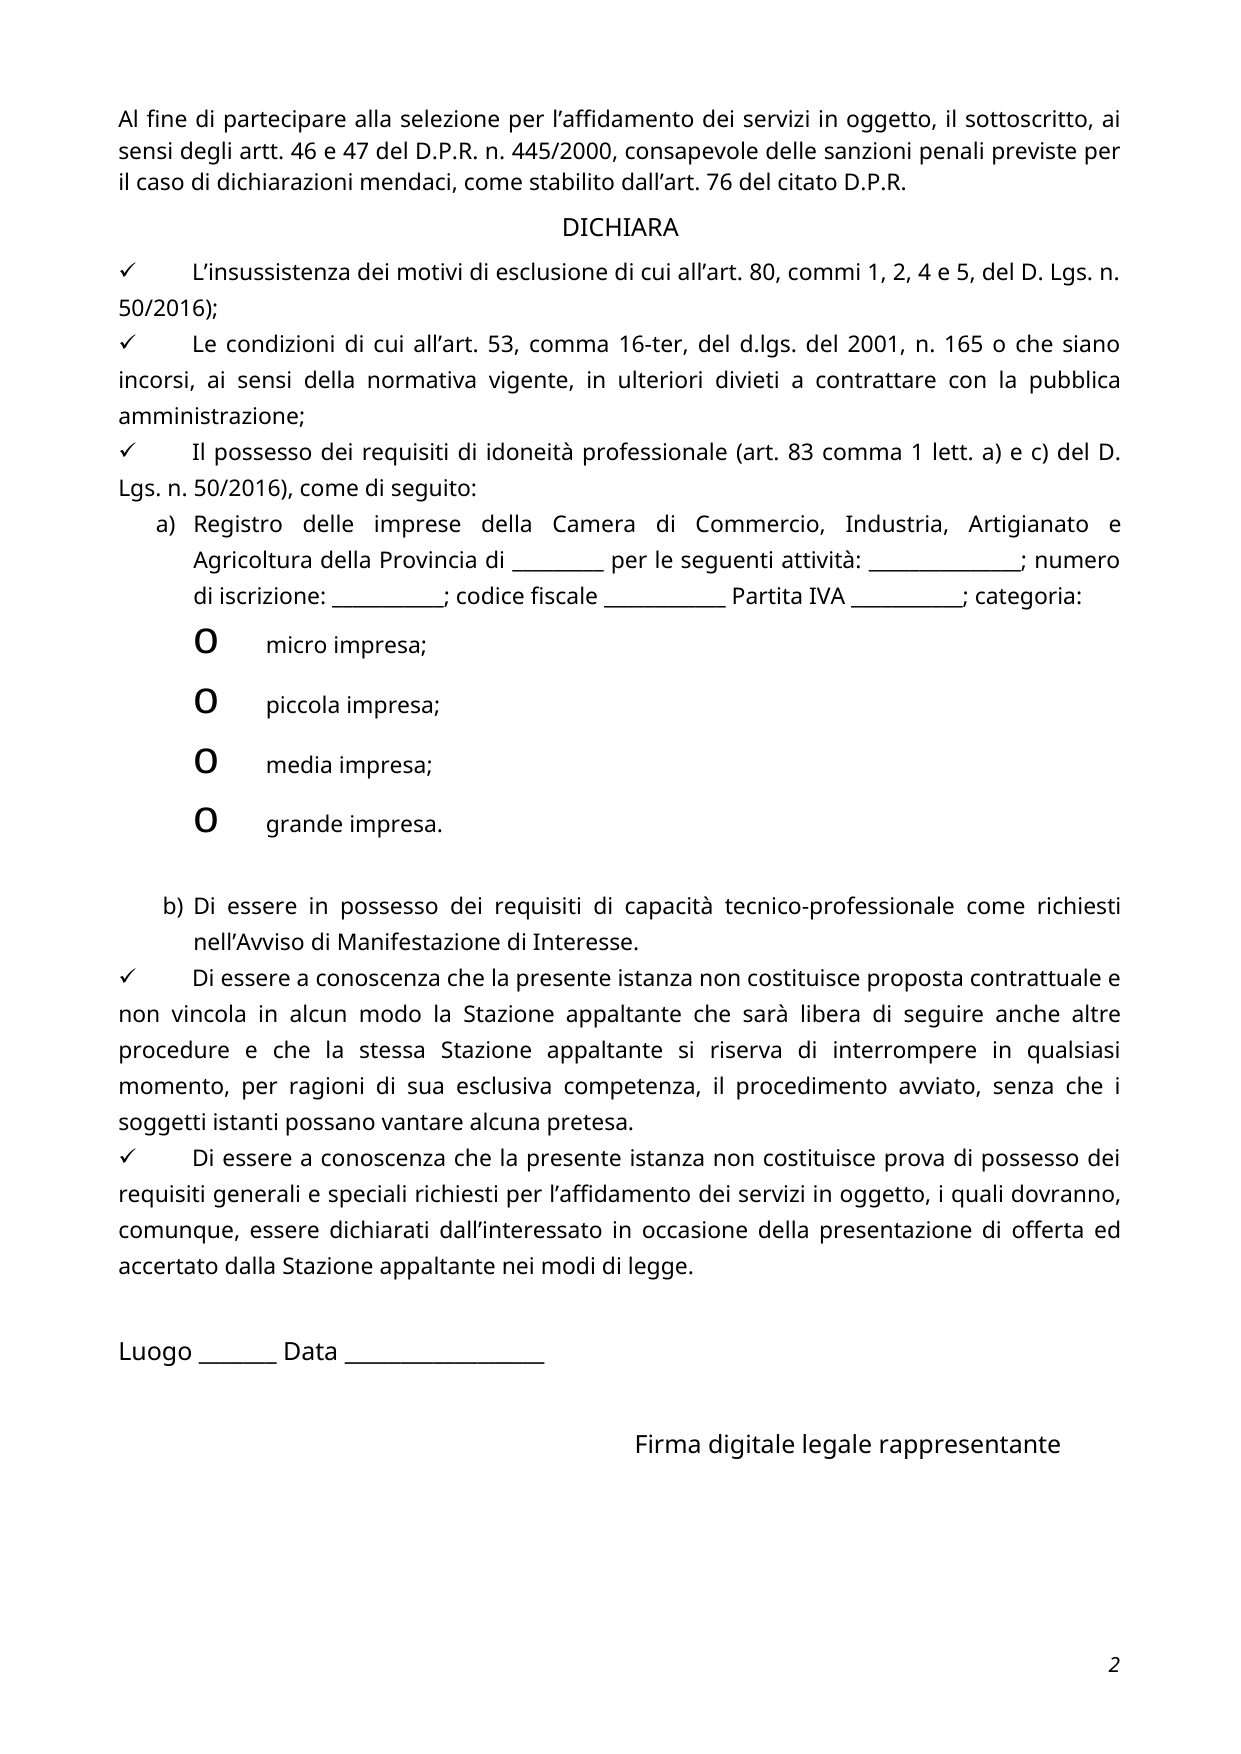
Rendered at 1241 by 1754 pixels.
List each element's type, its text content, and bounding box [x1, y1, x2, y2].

text Al fine di partecipare alla selezione per l’affidamento dei servizi in oggetto, il sottoscritto, ai sensi degli artt. 46 e 47 del D.P.R. n. 445/2000, consapevole delle sanzioni penali previste per il caso di dichiarazioni mendaci, come stabilito dall’art. 76 del citato D.P.R. [118, 103, 1122, 197]
list Il possesso dei requisiti di idoneità professionale (art. 83 comma 1 lett. a) e c) del D. Lgs. n. 50/2016), come di seguito: [118, 436, 1122, 503]
list Le condizioni di cui all’art. 53, comma 16-ter, del d.lgs. del 2001, n. 165 o che siano incorsi, ai sensi della normativa vigente, in ulteriori divieti a contrattare con la pubblica amministrazione; [118, 328, 1122, 431]
list piccola impresa; [118, 675, 1122, 727]
text Firma digitale legale rappresentante [118, 1427, 1122, 1461]
list micro impresa; [118, 616, 1122, 668]
list L’insussistenza dei motivi di esclusione di cui all’art. 80, commi 1, 2, 4 e 5, del D. Lgs. n. 50/2016); [118, 256, 1122, 323]
list media impresa; [118, 735, 1122, 787]
list Di essere a conoscenza che la presente istanza non costituisce proposta contrattuale e non vincola in alcun modo la Stazione appaltante che sarà libera di seguire anche altre procedure e che la stessa Stazione appaltante si riserva di interrompere in qualsiasi momento, per ragioni di sua esclusiva competenza, il procedimento avviato, senza che i soggetti istanti possano vantare alcuna pretesa. [118, 962, 1122, 1137]
list Registro delle imprese della Camera di Commercio, Industria, Artigianato e Agricoltura della Provincia di _________ per le seguenti attività: _______________; numero di iscrizione: ___________; codice fiscale ____________ Partita IVA ___________; categoria: [156, 508, 1122, 611]
list grande impresa. [118, 795, 1122, 847]
list Di essere in possesso dei requisiti di capacità tecnico-professionale come richiesti nell’Avviso di Manifestazione di Interesse. [162, 890, 1122, 957]
list Di essere a conoscenza che la presente istanza non costituisce prova di possesso dei requisiti generali e speciali richiesti per l’affidamento dei servizi in oggetto, i quali dovranno, comunque, essere dichiarati dall’interessato in occasione della presentazione di offerta ed accertato dalla Stazione appaltante nei modi di legge. [118, 1142, 1122, 1281]
text DICHIARA [118, 210, 1122, 244]
text Luogo _______ Data __________________ [118, 1334, 1122, 1368]
